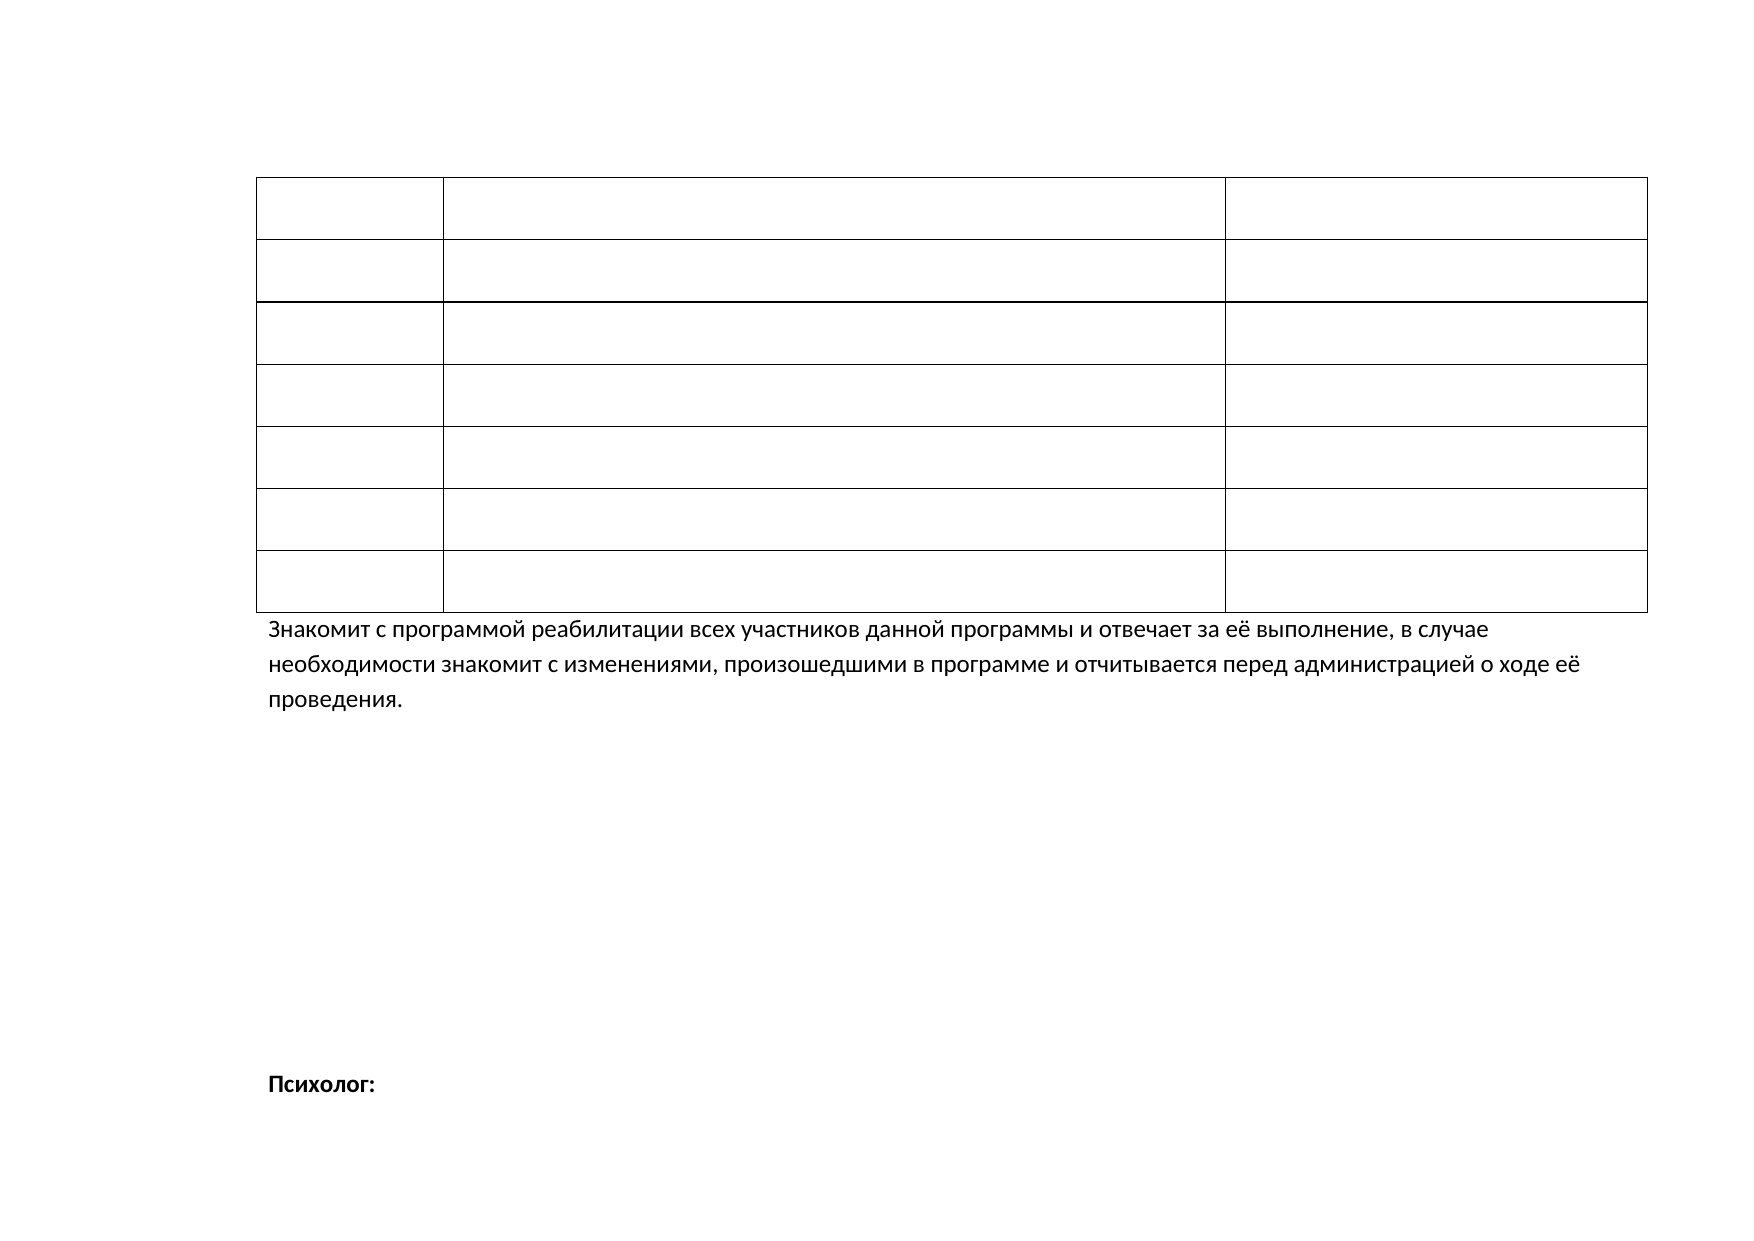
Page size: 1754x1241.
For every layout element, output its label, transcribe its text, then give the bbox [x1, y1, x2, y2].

table_cell [444, 489, 1225, 550]
table_cell [257, 551, 443, 612]
table_cell [257, 303, 443, 363]
table_cell [444, 303, 1225, 363]
table_cell [444, 365, 1225, 426]
table_cell [444, 178, 1225, 239]
table_cell [1226, 240, 1647, 301]
table_cell [1226, 303, 1647, 363]
table_cell [257, 365, 443, 426]
table_cell [1226, 551, 1647, 612]
table_cell [1226, 365, 1647, 426]
table_cell [257, 240, 443, 301]
table_cell [257, 178, 443, 239]
table_cell [1226, 178, 1647, 239]
table_cell [257, 489, 443, 550]
table_cell [444, 427, 1225, 488]
list Знакомит с программой реабилитации всех участников данной программы и отвечает за её выполнение, в случае необходимости знакомит с изменениями, произошедшими в программе и отчитывается перед администрацией о ходе её проведения. [268, 613, 1636, 713]
table_cell [1226, 427, 1647, 488]
table_cell [444, 240, 1225, 301]
list Психолог: [268, 1068, 1636, 1098]
table_cell [257, 427, 443, 488]
table_cell [444, 551, 1225, 612]
table_cell [1226, 489, 1647, 550]
